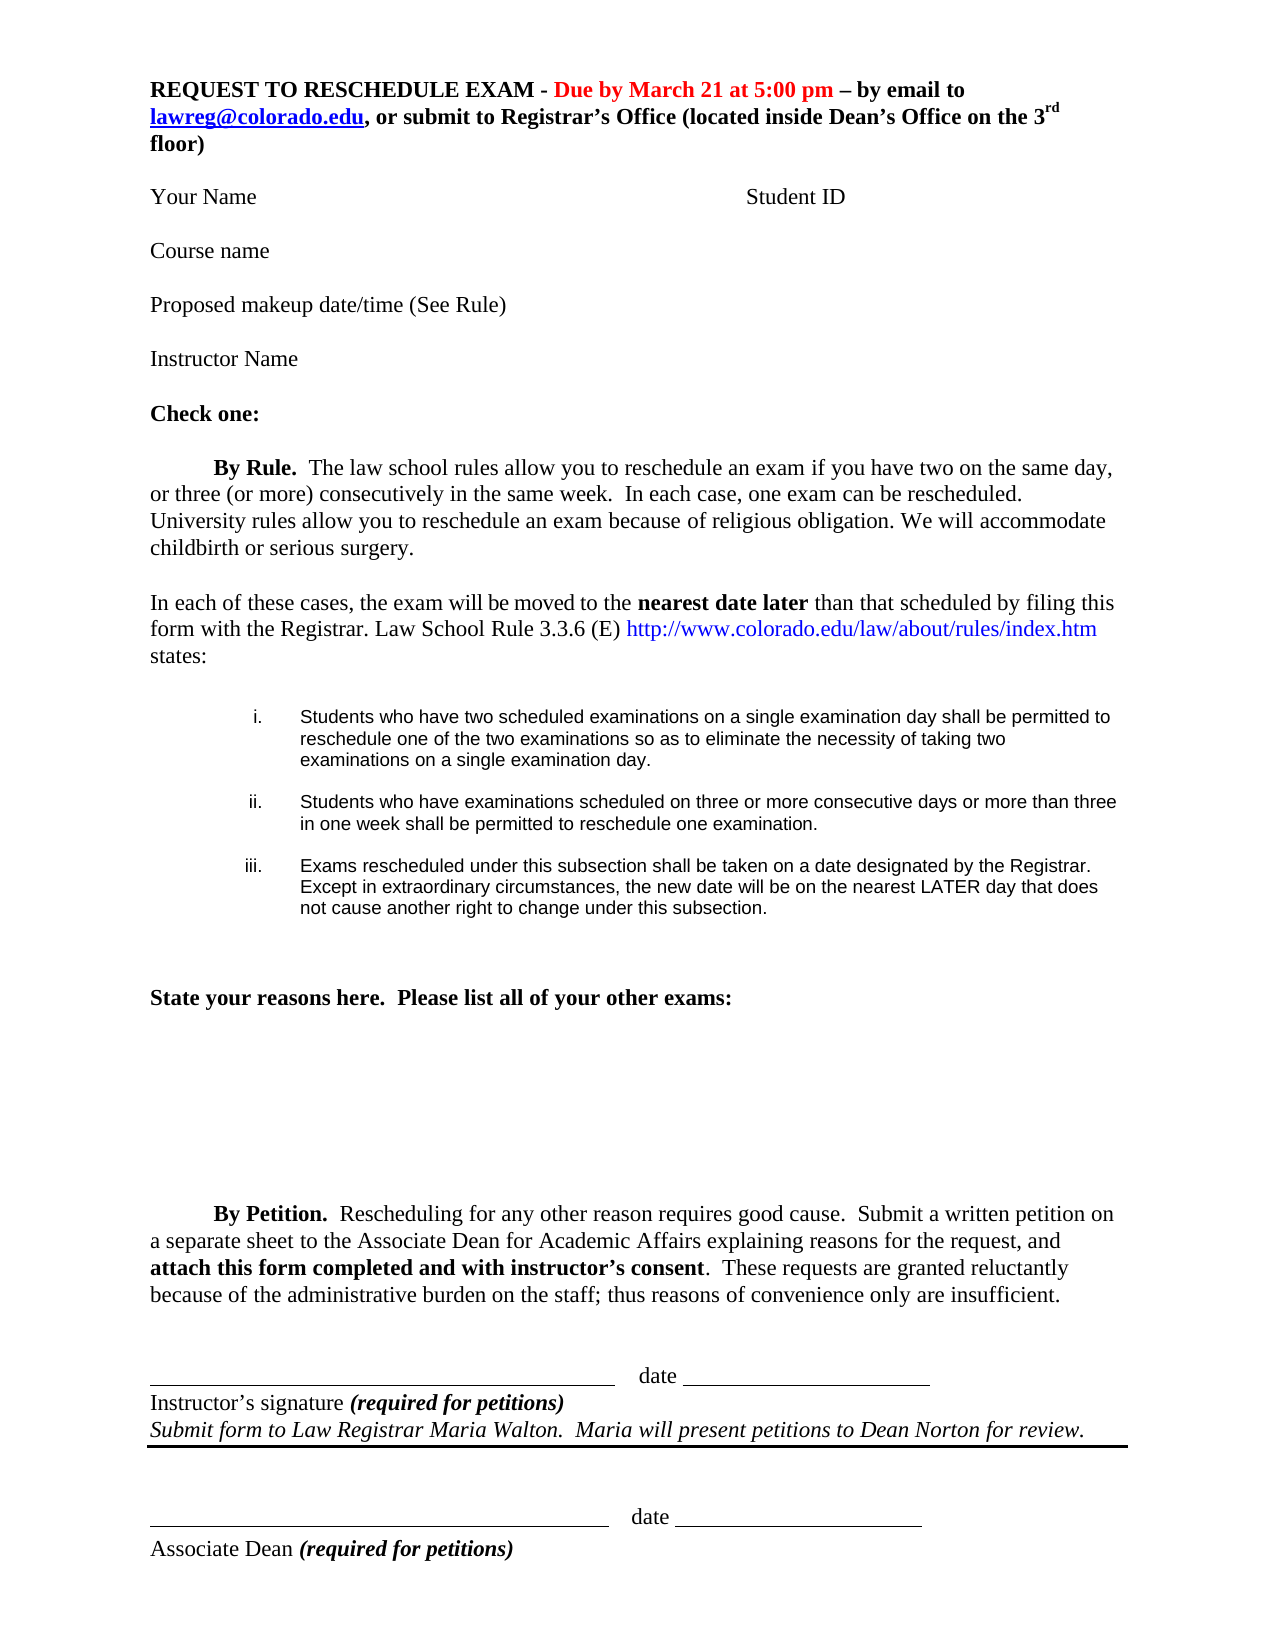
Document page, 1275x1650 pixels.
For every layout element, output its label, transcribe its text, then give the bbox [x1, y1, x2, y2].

text date Instructor’s signature (required for petitions) [150, 1362, 930, 1416]
text University rules allow you to reschedule an exam because of religious obligation. We will accommodate childbirth or serious surgery. [150, 507, 1139, 561]
subtitle State your reasons here. Please list all of your other exams: [150, 984, 1112, 1010]
text By Petition. Rescheduling for any other reason requires good cause. Submit a written petition on a separate sheet to the Associate Dean for Academic Affairs explaining reasons for the request, and attach this form completed and with instructor’s consent. These requests are granted reluctantly because of the administrative burden on the staff; thus reasons of convenience only are insufficient. [150, 1200, 1121, 1307]
text Course name [150, 237, 1139, 264]
list Exams rescheduled under this subsection shall be taken on a date designated by the Registrar. Except in extraordinary circumstances, the new date will be on the nearest LATER day that does not cause another right to change under this subsection. [244, 855, 1103, 919]
list Students who have examinations scheduled on three or more consecutive days or more than three in one week shall be permitted to reschedule one examination. [249, 792, 1122, 834]
text Proposed makeup date/time (See Rule) [150, 291, 1139, 318]
text Submit form to Law Registrar Maria Walton. Maria will present petitions to Dean Norton for review. [150, 1416, 1112, 1442]
list Students who have two scheduled examinations on a single examination day shall be permitted to reschedule one of the two examinations so as to eliminate the necessity of taking two examinations on a single examination day. [253, 707, 1116, 771]
subtitle Check one: [150, 400, 1112, 426]
subtitle REQUEST TO RESCHEDULE EXAM - Due by March 21 at 5:00 pm – by email to lawreg@colorado.edu, or submit to Registrar’s Office (located inside Dean’s Office on the 3rd floor) [150, 75, 1112, 157]
text Your Name Student ID [150, 183, 1139, 210]
text Instructor Name [150, 345, 1139, 372]
text By Rule. The law school rules allow you to reschedule an exam if you have two on the same day, or three (or more) consecutively in the same week. In each case, one exam can be rescheduled. [150, 454, 1118, 507]
text In each of these cases, the exam will be moved to the nearest date later than that scheduled by filing this form with the Registrar. Law School Rule 3.3.6 (E) http://www.colorado.edu/law/about/rules/index.htm states: [150, 589, 1139, 669]
text date Associate Dean (required for petitions) [150, 1503, 922, 1561]
